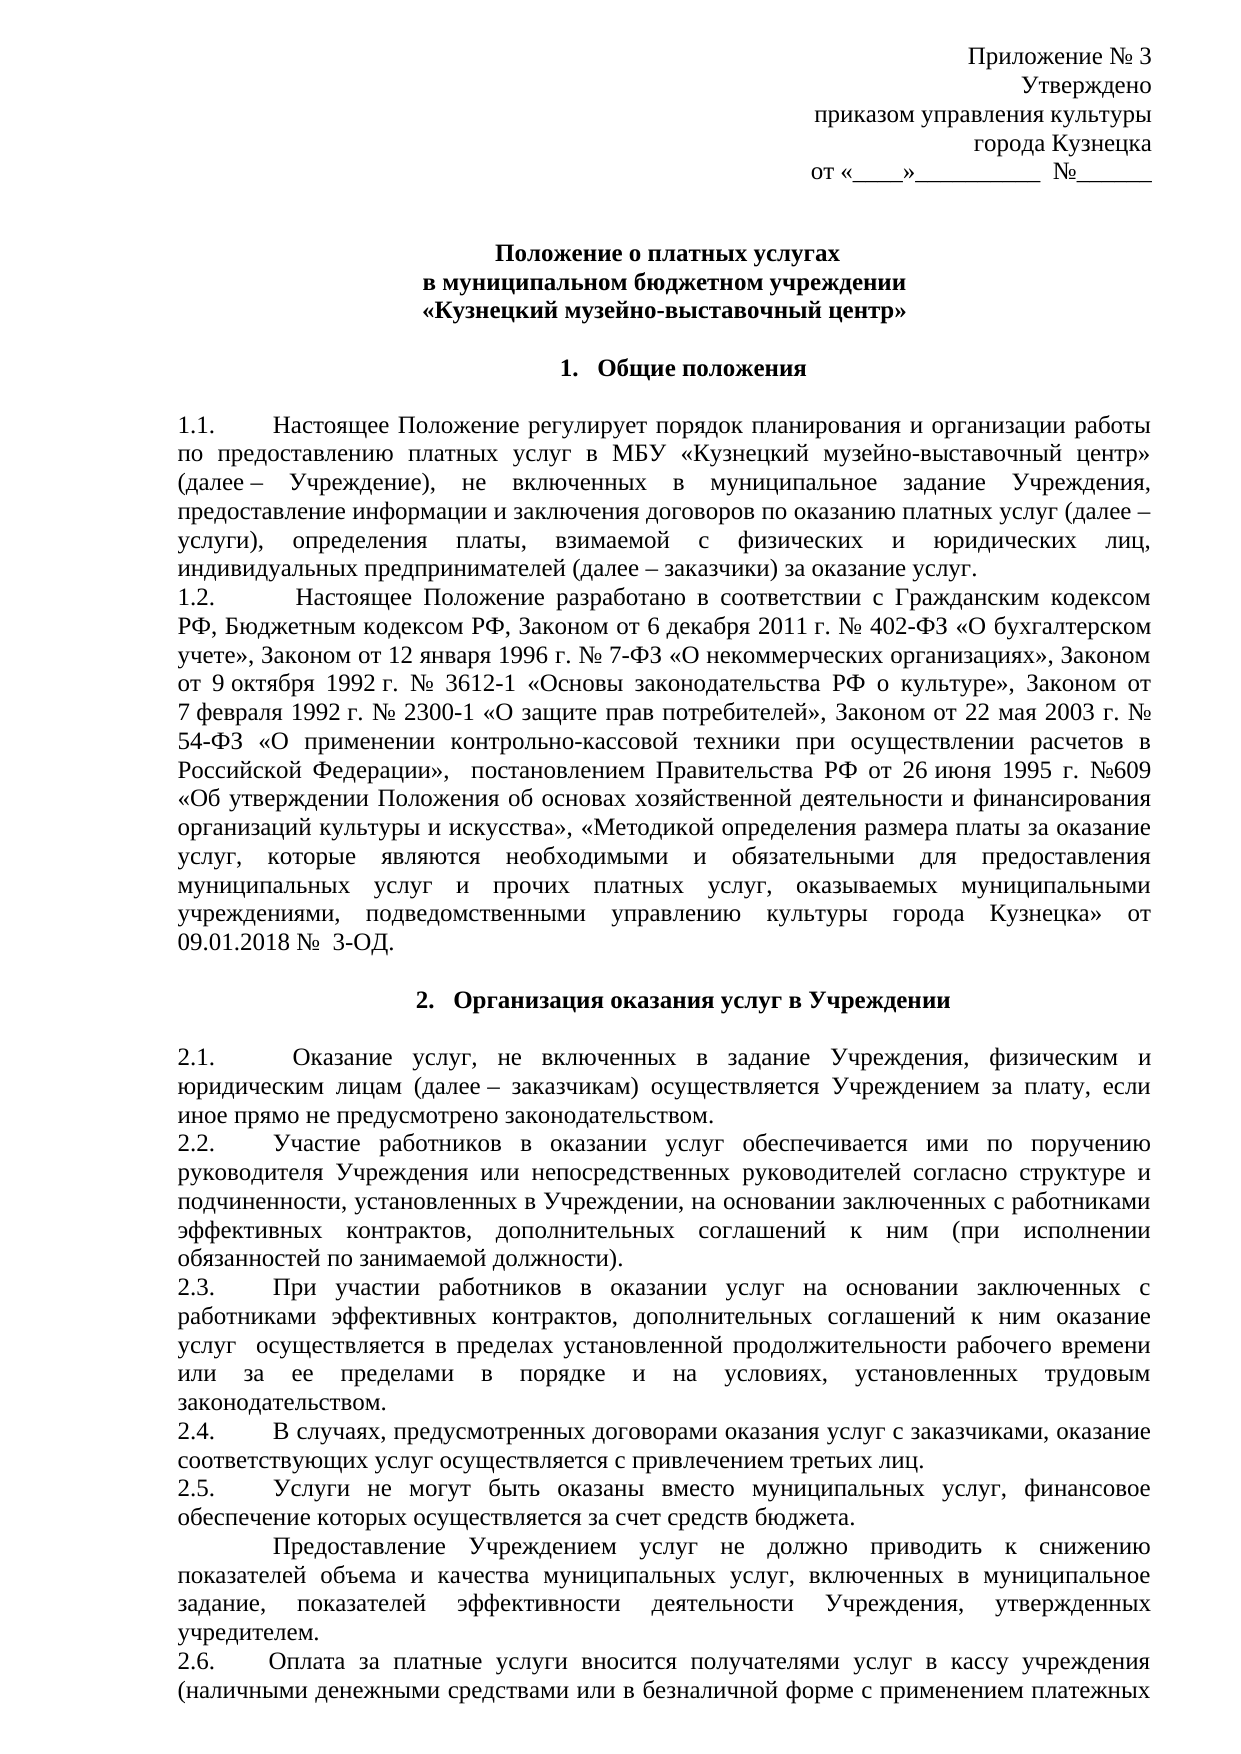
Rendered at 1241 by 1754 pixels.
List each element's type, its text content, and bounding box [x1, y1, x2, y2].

text приказом управления культуры [177, 99, 1152, 128]
text Приложение № 3 [177, 41, 1152, 70]
text в муниципальном бюджетном учреждении [177, 267, 1152, 295]
text 2.5. Услуги не могут быть оказаны вместо муниципальных услуг, финансовое обеспечение которых осуществляется за счет средств бюджета. [177, 1473, 1152, 1531]
text «Кузнецкий музейно-выставочный центр» [177, 295, 1152, 324]
text от «____»__________ №______ [177, 156, 1152, 185]
text Предоставление Учреждением услуг не должно приводить к снижению показателей объема и качества муниципальных услуг, включенных в муниципальное задание, показателей эффективности деятельности Учреждения, утвержденных учредителем. [177, 1531, 1152, 1646]
text Положение о платных услугах [177, 238, 1152, 267]
text Утверждено [177, 70, 1152, 99]
list Общие положения [215, 353, 1152, 382]
text города Кузнецка [177, 128, 1152, 156]
text 2.1. Оказание услуг, не включенных в задание Учреждения, физическим и юридическим лицам (далее – заказчикам) осуществляется Учреждением за плату, если иное прямо не предусмотрено законодательством. [177, 1042, 1152, 1128]
text 1.2. Настоящее Положение разработано в соответствии с Гражданским кодексом РФ, Бюджетным кодексом РФ, Законом от 6 декабря 2011 г. № 402-ФЗ «О бухгалтерском учете», Законом от 12 января 1996 г. № 7-ФЗ «О некоммерческих организациях», Законом от 9 октября 1992 г. № 3612-1 «Основы законодательства РФ о культуре», Законом от 7 февраля 1992 г. № 2300-1 «О защите прав потребителей», Законом от 22 мая 2003 г. № 54-ФЗ «О применении контрольно-кассовой техники при осуществлении расчетов в Российской Федерации», постановлением Правительства РФ от 26 июня 1995 г. №609 «Об утверждении Положения об основах хозяйственной деятельности и финансирования организаций культуры и искусства», «Методикой определения размера платы за оказание услуг, которые являются необходимыми и обязательными для предоставления муниципальных услуг и прочих платных услуг, оказываемых муниципальными учреждениями, подведомственными управлению культуры города Кузнецка» от 09.01.2018 № 3-ОД. [177, 582, 1152, 956]
text 2.2. Участие работников в оказании услуг обеспечивается ими по поручению руководителя Учреждения или непосредственных руководителей согласно структуре и подчиненности, установленных в Учреждении, на основании заключенных с работниками эффективных контрактов, дополнительных соглашений к ним (при исполнении обязанностей по занимаемой должности). [177, 1128, 1152, 1272]
text 2.4. В случаях, предусмотренных договорами оказания услуг с заказчиками, оказание соответствующих услуг осуществляется с привлечением третьих лиц. [177, 1416, 1152, 1473]
text 1.1. Настоящее Положение регулирует порядок планирования и организации работы по предоставлению платных услуг в МБУ «Кузнецкий музейно-выставочный центр» (далее – Учреждение), не включенных в муниципальное задание Учреждения, предоставление информации и заключения договоров по оказанию платных услуг (далее – услуги), определения платы, взимаемой с физических и юридических лиц, индивидуальных предпринимателей (далее – заказчики) за оказание услуг. [177, 410, 1152, 582]
list Организация оказания услуг в Учреждении [215, 985, 1152, 1013]
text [177, 1646, 1152, 1703]
text 2.3. При участии работников в оказании услуг на основании заключенных с работниками эффективных контрактов, дополнительных соглашений к ним оказание услуг осуществляется в пределах установленной продолжительности рабочего времени или за ее пределами в порядке и на условиях, установленных трудовым законодательством. [177, 1272, 1152, 1416]
